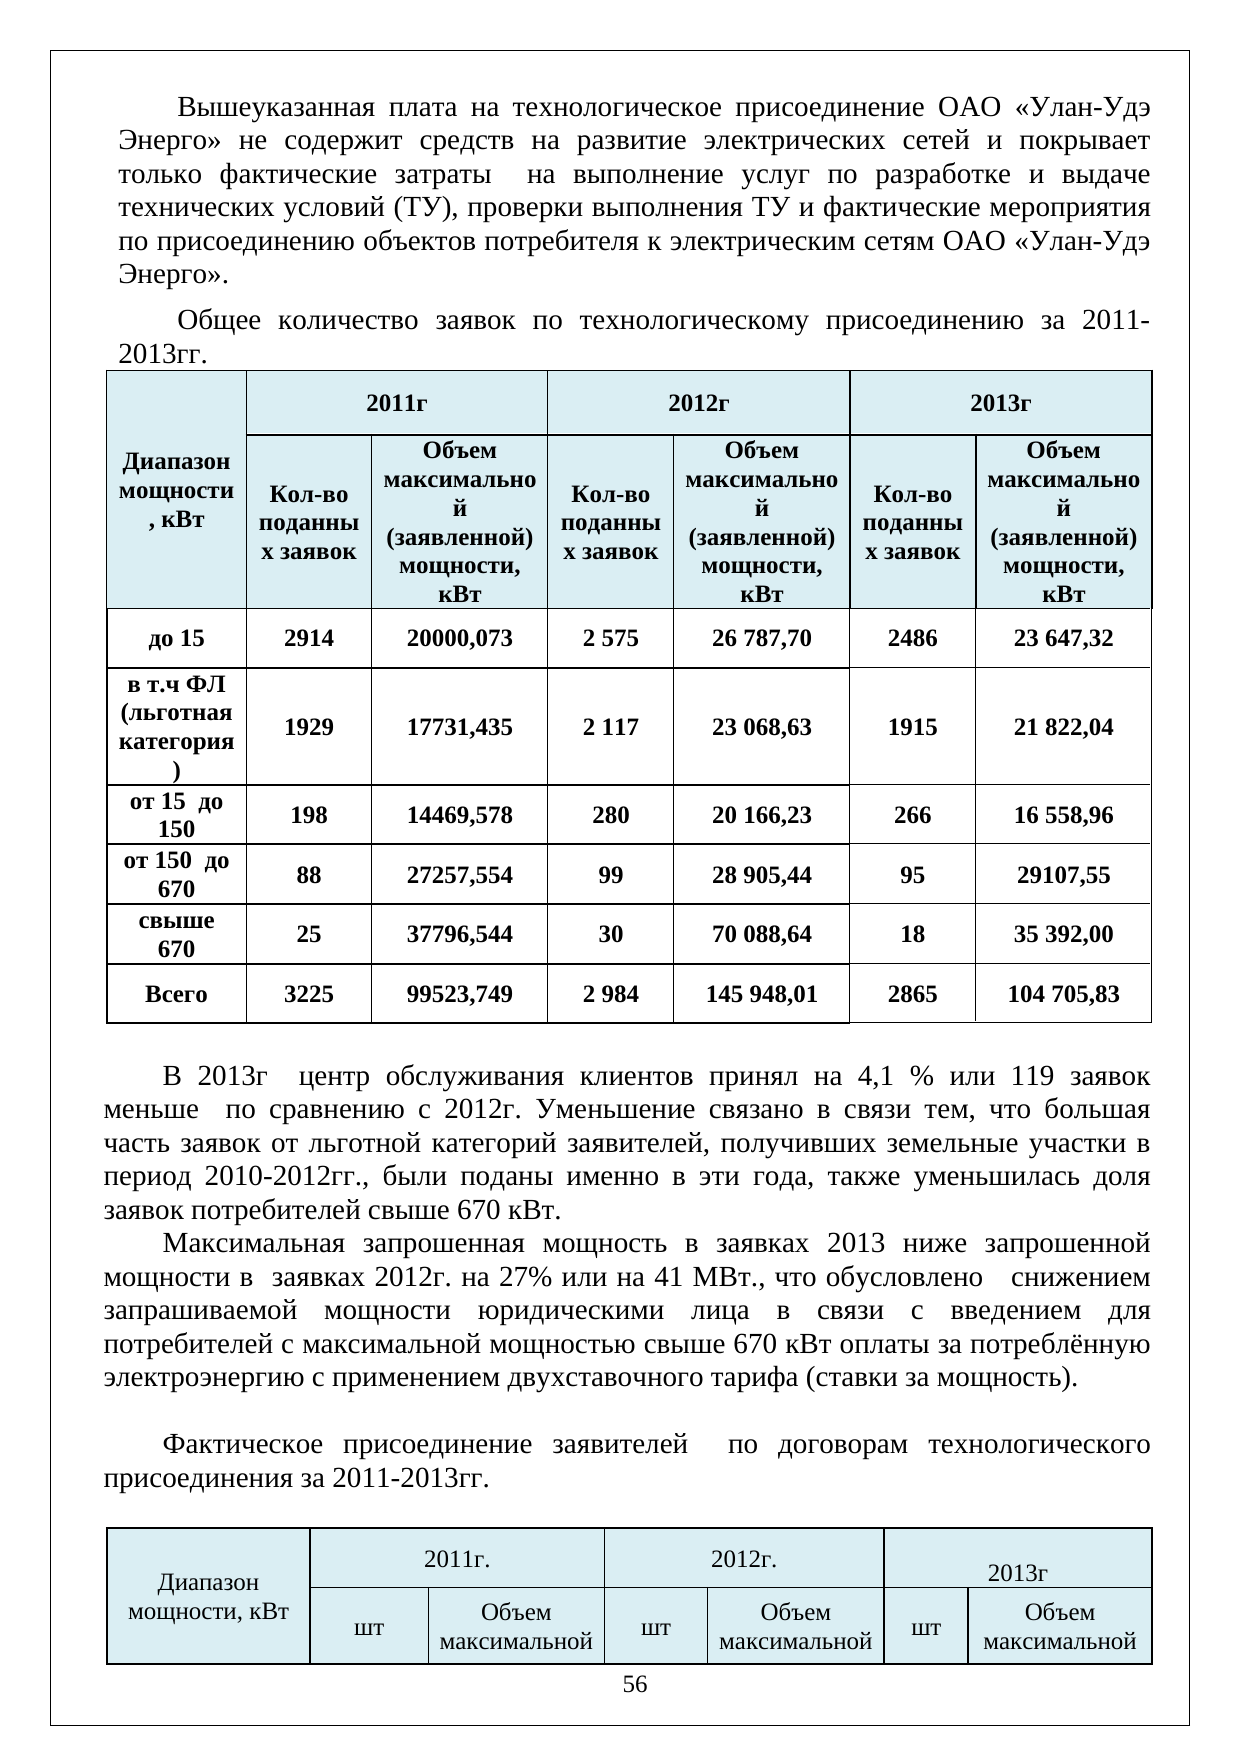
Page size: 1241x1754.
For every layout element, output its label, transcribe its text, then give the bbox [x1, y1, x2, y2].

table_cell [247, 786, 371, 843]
text Фактическое присоединение заявителей по договорам технологического присоединения за 2011-2013гг. [103, 1427, 1152, 1494]
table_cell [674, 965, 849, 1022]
text Вышеуказанная плата на технологическое присоединение ОАО «» не содержит средств на развитие электрических сетей и покрывает только фактические затраты на выполнение услуг по разработке и выдаче технических условий (ТУ), проверки выполнения ТУ и фактические мероприятия по присоединению объектов потребителя к электрическим сетям ОАО «». [118, 89, 1152, 290]
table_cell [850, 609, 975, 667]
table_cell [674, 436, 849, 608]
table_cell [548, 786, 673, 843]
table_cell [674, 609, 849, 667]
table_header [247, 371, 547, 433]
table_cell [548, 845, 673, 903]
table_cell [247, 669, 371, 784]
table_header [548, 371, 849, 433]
text Максимальная запрошенная мощность в заявках 2013 ниже запрошенной мощности в заявках 2012г. на 27% или на 41 МВт., что обусловлено снижением запрашиваемой мощности юридическими лица в связи с введением для потребителей с максимальной мощностью свыше 670 кВт оплаты за потреблённую электроэнергию с применением двухставочного тарифа (ставки за мощность). [103, 1225, 1152, 1393]
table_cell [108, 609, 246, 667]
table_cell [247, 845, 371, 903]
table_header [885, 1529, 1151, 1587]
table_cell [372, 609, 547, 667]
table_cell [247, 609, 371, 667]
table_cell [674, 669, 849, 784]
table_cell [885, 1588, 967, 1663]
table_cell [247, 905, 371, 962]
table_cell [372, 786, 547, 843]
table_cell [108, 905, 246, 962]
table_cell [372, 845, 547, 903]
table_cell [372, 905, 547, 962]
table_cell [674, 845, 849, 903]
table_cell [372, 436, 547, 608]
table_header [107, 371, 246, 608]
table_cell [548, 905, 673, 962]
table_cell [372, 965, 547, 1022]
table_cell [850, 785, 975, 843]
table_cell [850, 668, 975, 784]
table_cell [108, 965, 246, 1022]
text В 2013г центр обслуживания клиентов принял на 4,1 % или 119 заявок меньше по сравнению с 2012г. Уменьшение связано в связи тем, что большая часть заявок от льготной категорий заявителей, получивших земельные участки в период 2010-2012гг., были поданы именно в эти года, также уменьшилась доля заявок потребителей свыше 670 кВт. [103, 1058, 1152, 1225]
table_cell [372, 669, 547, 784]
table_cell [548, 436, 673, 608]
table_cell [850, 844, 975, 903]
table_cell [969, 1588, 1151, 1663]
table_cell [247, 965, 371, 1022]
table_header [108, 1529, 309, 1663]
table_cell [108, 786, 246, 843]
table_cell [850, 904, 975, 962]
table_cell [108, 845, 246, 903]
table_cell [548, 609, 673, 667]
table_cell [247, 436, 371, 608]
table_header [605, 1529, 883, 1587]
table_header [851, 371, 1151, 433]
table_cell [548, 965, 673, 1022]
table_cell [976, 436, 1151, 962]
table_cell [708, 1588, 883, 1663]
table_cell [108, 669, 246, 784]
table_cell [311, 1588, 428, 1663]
text Общее количество заявок по технологическому присоединению за 2011-2013гг. [118, 302, 1152, 369]
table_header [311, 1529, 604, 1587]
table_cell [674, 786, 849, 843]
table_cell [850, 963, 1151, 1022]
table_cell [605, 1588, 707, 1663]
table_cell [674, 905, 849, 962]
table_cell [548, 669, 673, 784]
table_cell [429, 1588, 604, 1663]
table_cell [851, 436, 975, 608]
